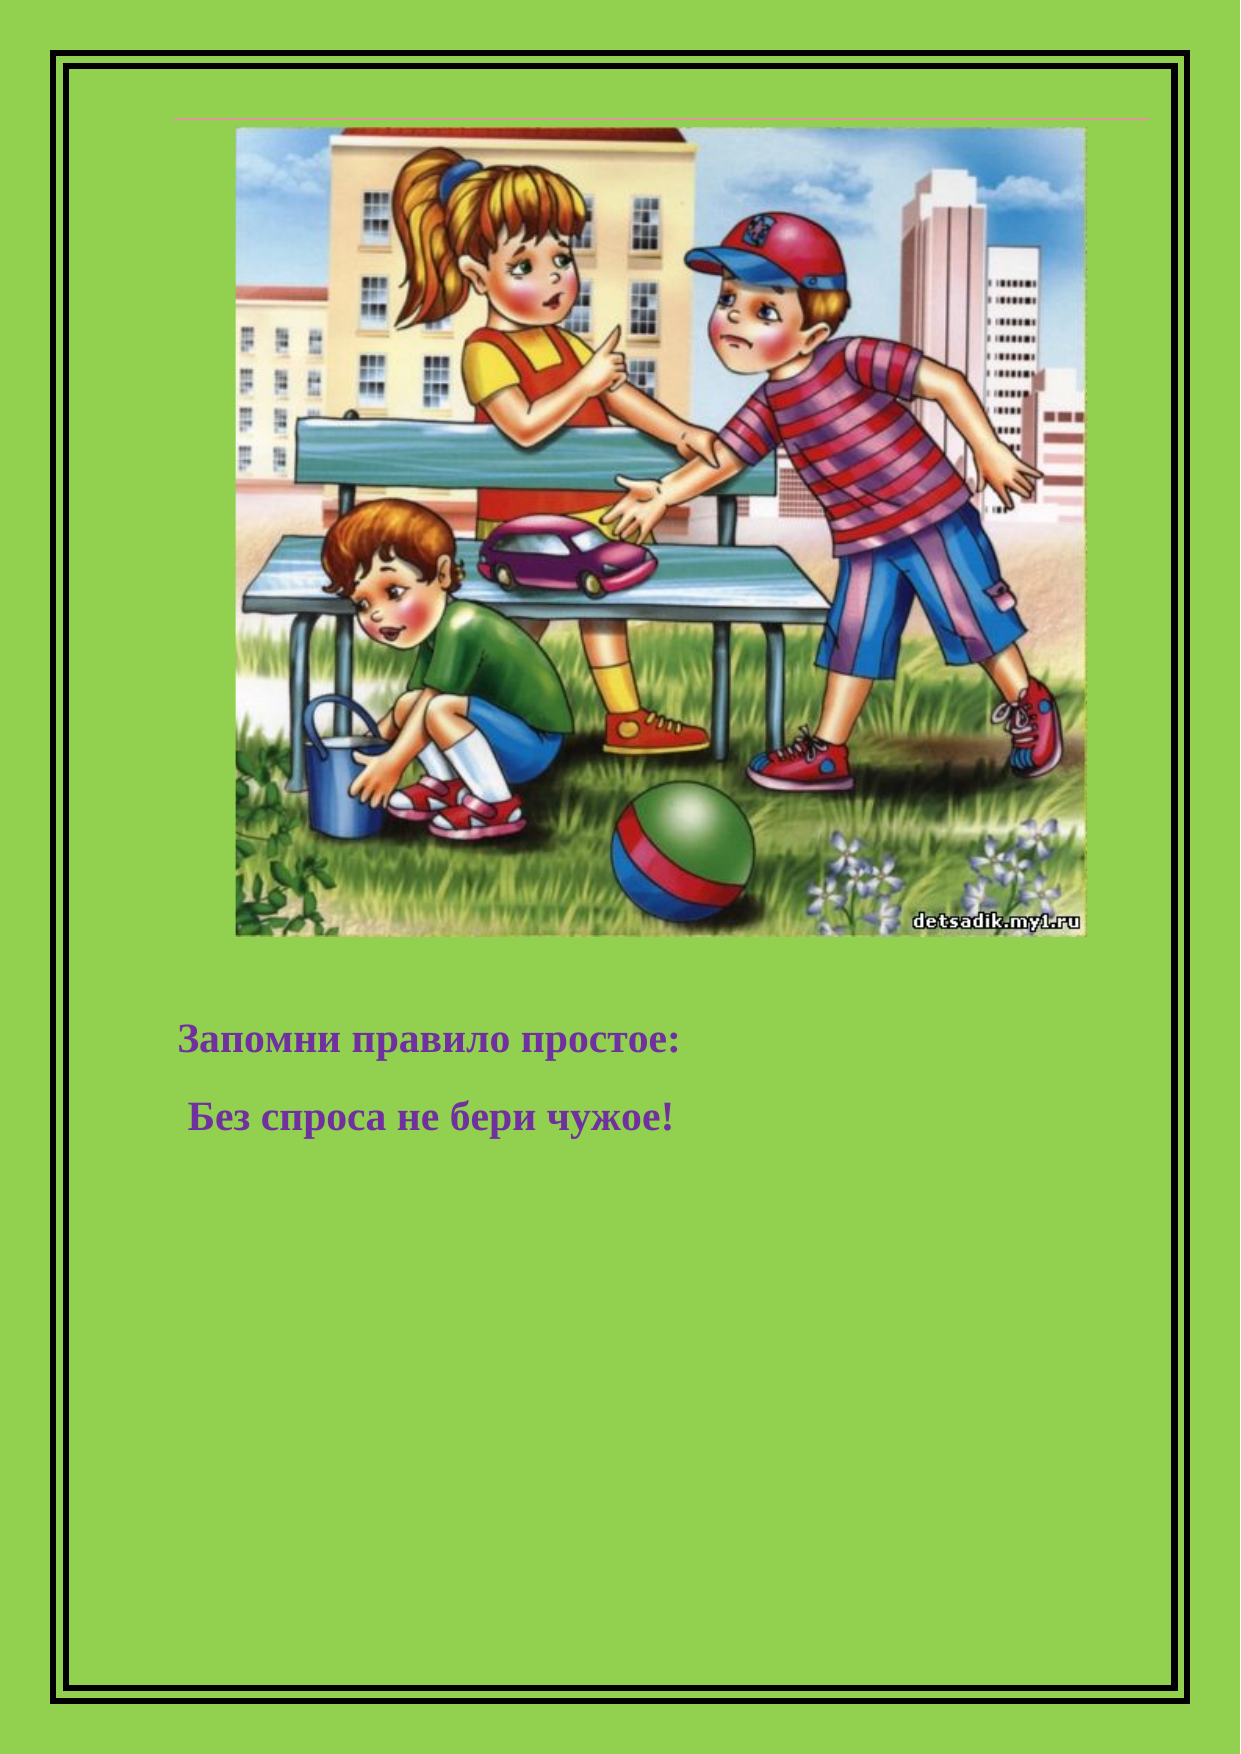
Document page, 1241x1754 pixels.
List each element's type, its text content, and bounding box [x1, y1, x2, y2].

table_header Быть воспитанным ребёнком очень важно с малых лет! Вам, мальчишки и девчонки, – этот детский этикет! Помни правило номер один в воспитании: Говорить всегда «Здравствуйте» и «До свидания»! Всем детям надо вежливыми быть: «Пожалуйста», «Спасибо» говорить! Когда говоришь, ты спешить не пытайся И знай: невоспитанно – перебивать! Сначала услышать вопрос постарайся И только потом на него отвечать! Нельзя говорить никому никогда Обидные или плохие слова! Не дразнись, не будь задирой никогда! Всех ребят зови по имени всегда! Беседе взрослых не мешай, Их разговор не прерывай! Запомни правило простое: Без спроса не бери чужое! Старшим старайся во всём помогать, В транспорте место всегда уступать! Мять нельзя траву, цветы, Листья рвать, ломать кусты! Ведь природа так красива - Относись к ней бережливо! [174, 120, 1149, 1176]
picture [235, 127, 1088, 937]
